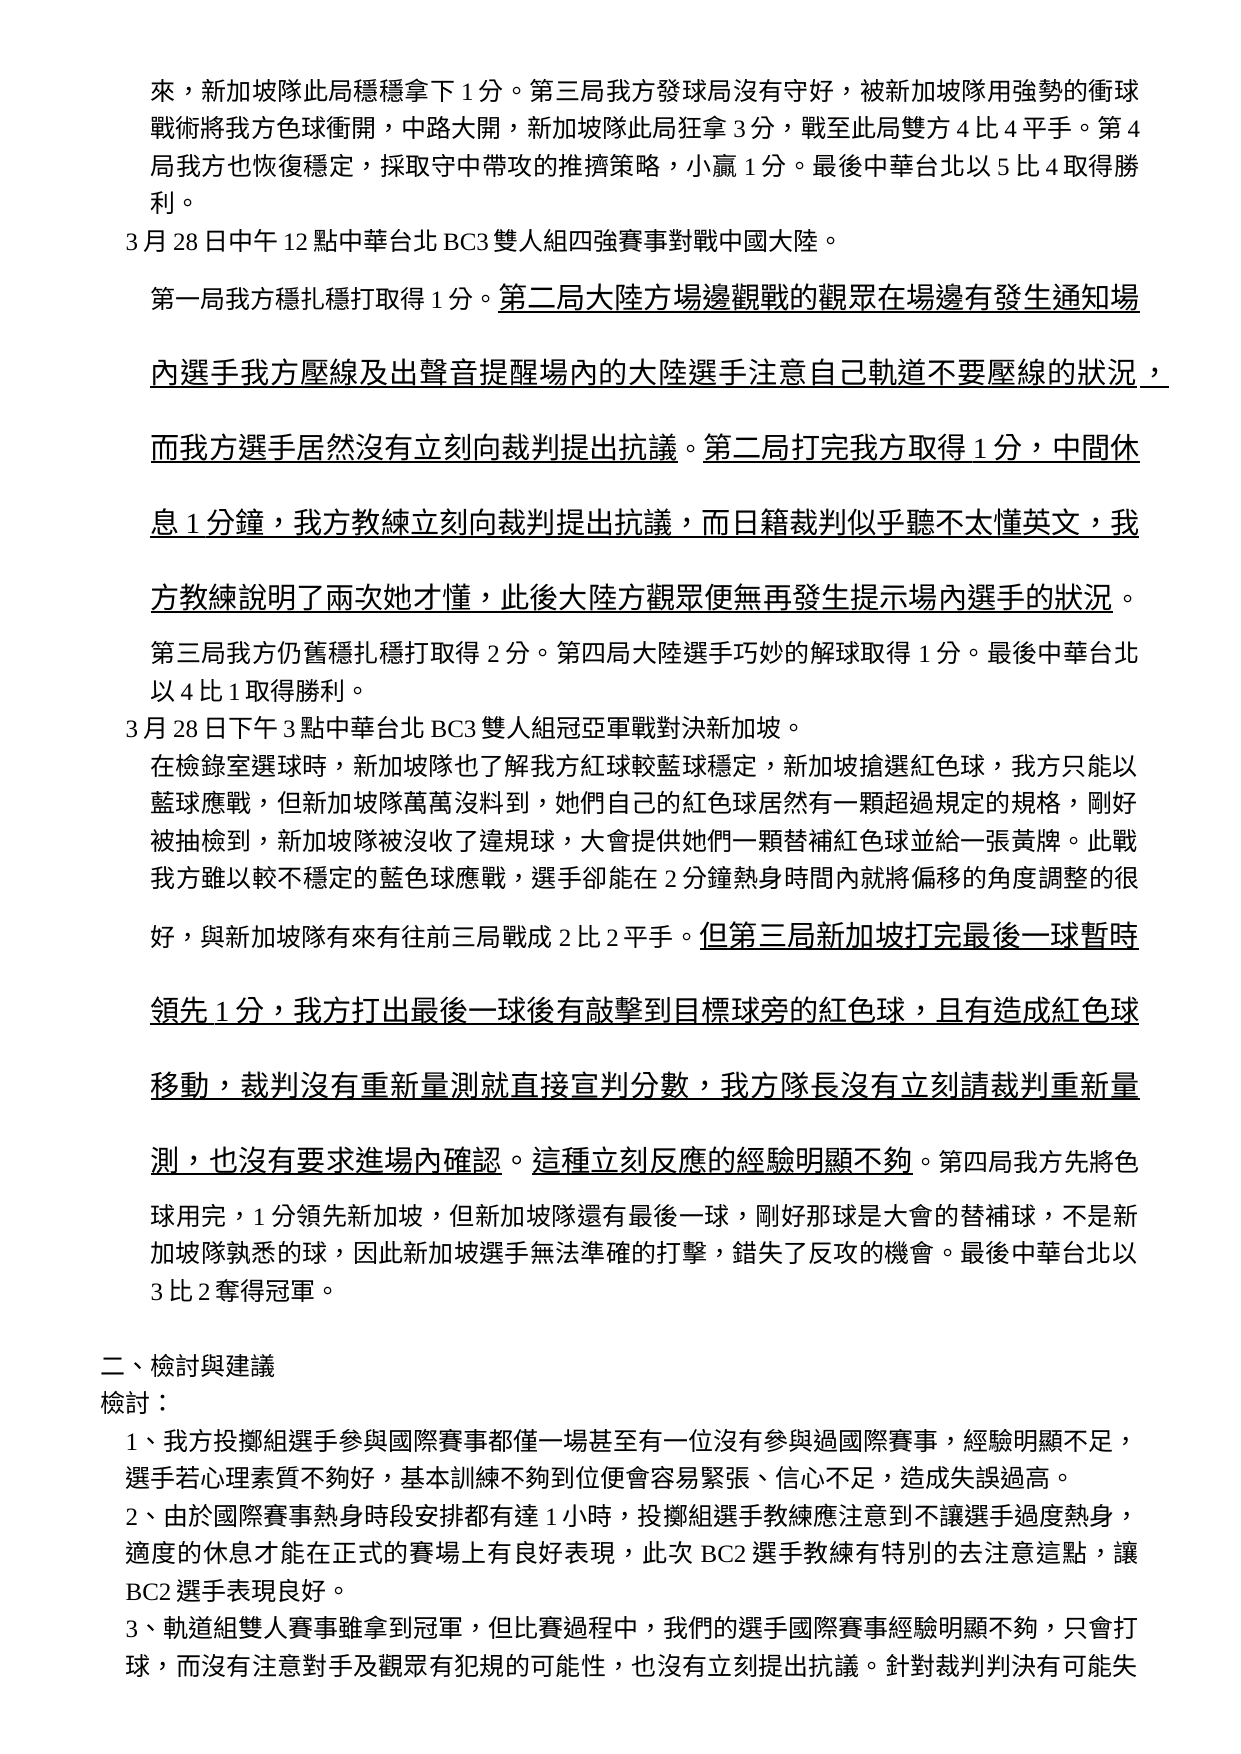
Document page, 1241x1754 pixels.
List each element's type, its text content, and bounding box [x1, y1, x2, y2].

text 1、我方投擲組選手參與國際賽事都僅一場甚至有一位沒有參與過國際賽事，經驗明顯不足，選手若心理素質不夠好，基本訓練不夠到位便會容易緊張、信心不足，造成失誤過高。 [125, 1421, 1140, 1496]
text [125, 1608, 1140, 1683]
text 在檢錄室選球時，新加坡隊也了解我方紅球較藍球穩定，新加坡搶選紅色球，我方只能以藍球應戰，但新加坡隊萬萬沒料到，她們自己的紅色球居然有一顆超過規定的規格，剛好被抽檢到，新加坡隊被沒收了違規球，大會提供她們一顆替補紅色球並給一張黃牌。此戰我方雖以較不穩定的藍色球應戰，選手卻能在2分鐘熱身時間內就將偏移的角度調整的很好，與新加坡隊有來有往前三局戰成2比2平手。但第三局新加坡打完最後一球暫時領先1分，我方打出最後一球後有敲擊到目標球旁的紅色球，且有造成紅色球移動，裁判沒有重新量測就直接宣判分數，我方隊長沒有立刻請裁判重新量測，也沒有要求進場內確認。這種立刻反應的經驗明顯不夠。第四局我方先將色球用完，1分領先新加坡，但新加坡隊還有最後一球，剛好那球是大會的替補球，不是新加坡隊孰悉的球，因此新加坡選手無法準確的打擊，錯失了反攻的機會。最後中華台北以3比2奪得冠軍。 [150, 746, 1140, 1098]
text 3月28日下午3點中華台北BC3雙人組冠亞軍戰對決新加坡。 [125, 708, 1140, 746]
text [150, 71, 1140, 221]
text 3月28日中午12點中華台北BC3雙人組四強賽事對戰中國大陸。 [125, 221, 1140, 258]
text 第一局我方穩扎穩打取得1分。第二局大陸方場邊觀戰的觀眾在場邊有發生通知場內選手我方壓線及出聲音提醒場內的大陸選手注意自己軌道不要壓線的狀況，而我方選手居然沒有立刻向裁判提出抗議。第二局打完我方取得1分，中間休息1分鐘，我方教練立刻向裁判提出抗議，而日籍裁判似乎聽不太懂英文，我方教練說明了兩次她才懂，此後大陸方觀眾便無再發生提示場內選手的狀況。第三局我方仍舊穩扎穩打取得2分。第四局大陸選手巧妙的解球取得1分。最後中華台北以4比1取得勝利。 [150, 258, 1140, 708]
text 二、檢討與建議 [100, 1346, 1140, 1383]
text 在檢錄室選球時，新加坡隊也了解我方紅球較藍球穩定，新加坡搶選紅色球，我方只能以藍球應戰，但新加坡隊萬萬沒料到，她們自己的紅色球居然有一顆超過規定的規格，剛好被抽檢到，新加坡隊被沒收了違規球，大會提供她們一顆替補紅色球並給一張黃牌。此戰我方雖以較不穩定的藍色球應戰，選手卻能在2分鐘熱身時間內就將偏移的角度調整的很好，與新加坡隊有來有往前三局戰成2比2平手。但第三局新加坡打完最後一球暫時領先1分，我方打出最後一球後有敲擊到目標球旁的紅色球，且有造成紅色球移動，裁判沒有重新量測就直接宣判分數，我方隊長沒有立刻請裁判重新量測，也沒有要求進場內確認。這種立刻反應的經驗明顯不夠。第四局我方先將色球用完，1分領先新加坡，但新加坡隊還有最後一球，剛好那球是大會的替補球，不是新加坡隊孰悉的球，因此新加坡選手無法準確的打擊，錯失了反攻的機會。最後中華台北以3比2奪得冠軍。 [150, 1099, 1140, 1308]
text 2、由於國際賽事熱身時段安排都有達1小時，投擲組選手教練應注意到不讓選手過度熱身，適度的休息才能在正式的賽場上有良好表現，此次BC2選手教練有特別的去注意這點，讓BC2選手表現良好。 [125, 1496, 1140, 1608]
text 檢討： [100, 1383, 1140, 1421]
